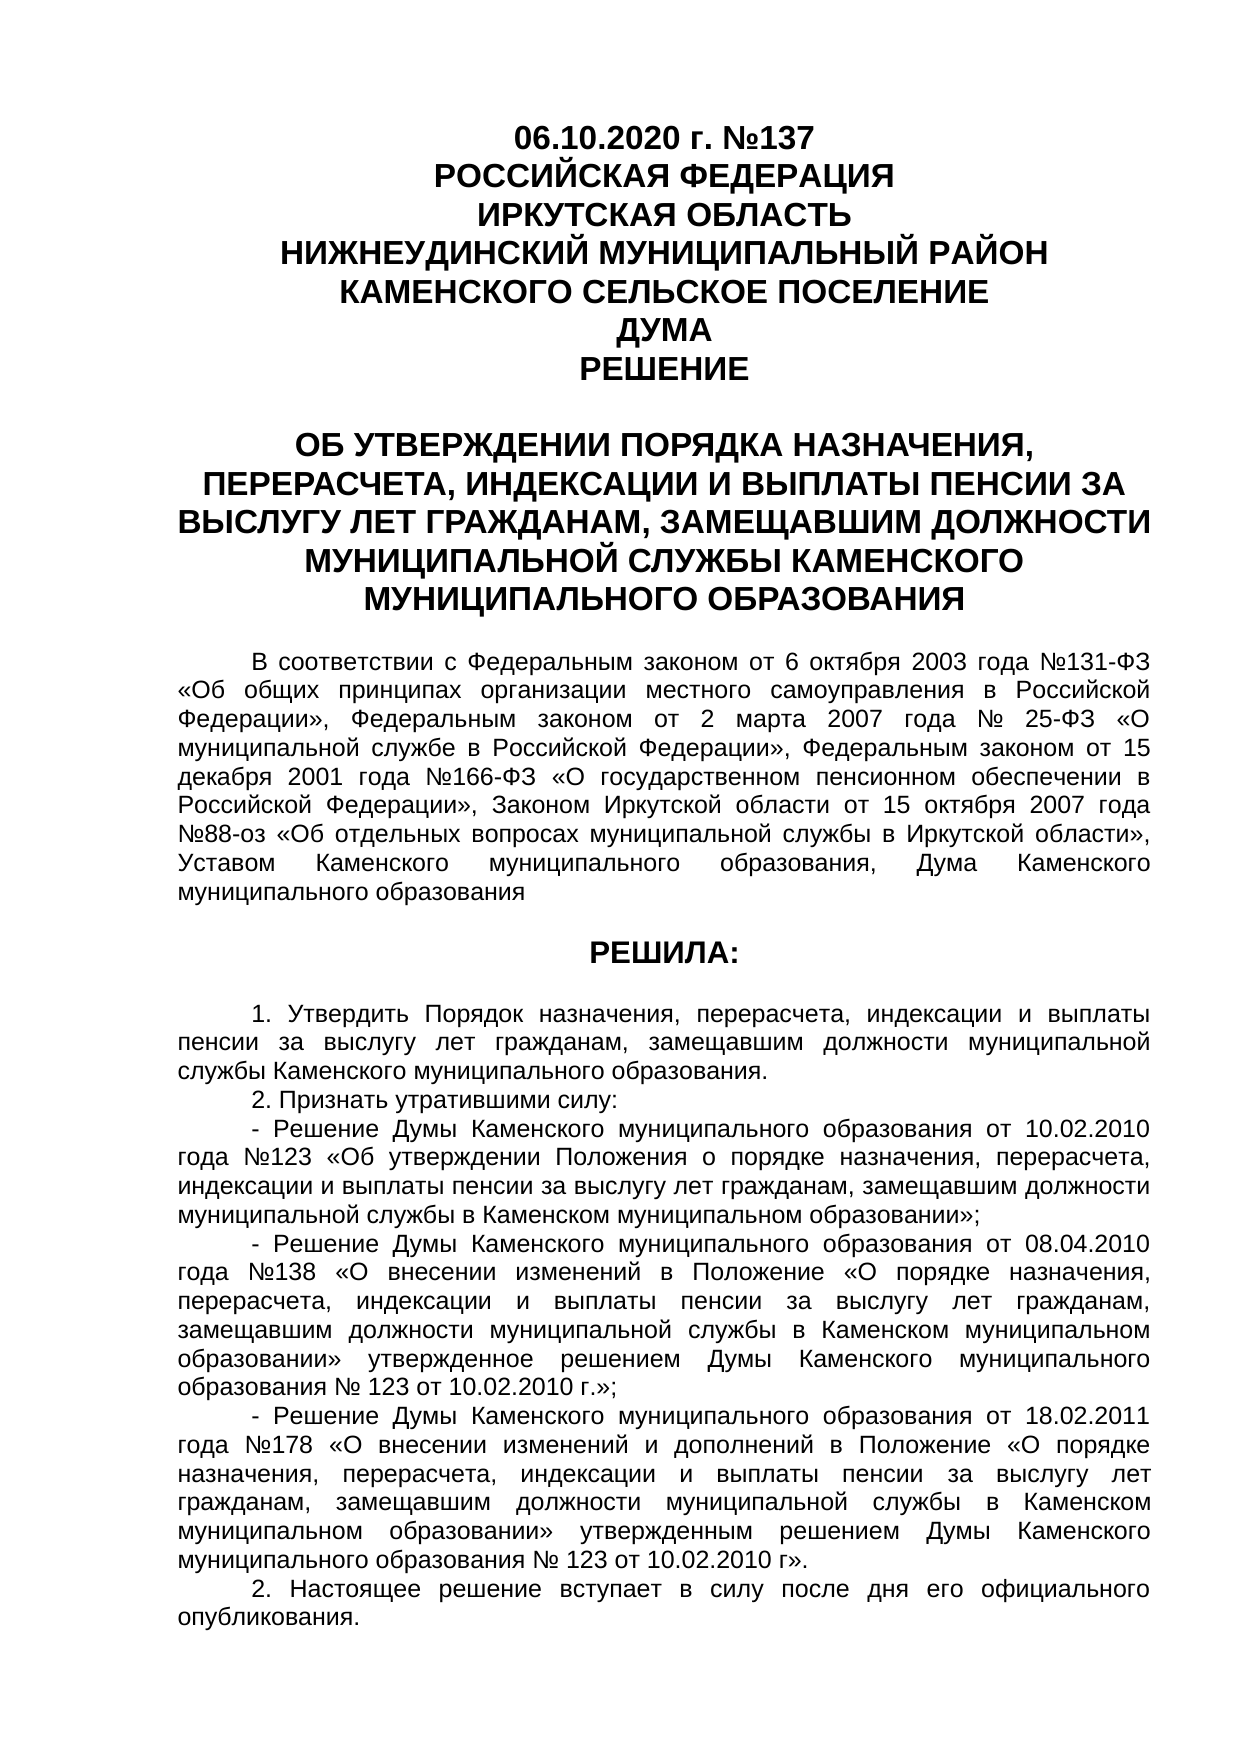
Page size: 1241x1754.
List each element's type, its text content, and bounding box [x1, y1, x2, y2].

text КАМЕНСКОГО СЕЛЬСКОЕ ПОСЕЛЕНИЕ [177, 272, 1152, 310]
text 2. Настоящее решение вступает в силу после дня его официального опубликования. [177, 1574, 1152, 1631]
text В соответствии с Федеральным законом от 6 октября 2003 года №131-ФЗ «Об общих принципах организации местного самоуправления в Российской Федерации», Федеральным законом от 2 марта 2007 года № 25-ФЗ «О муниципальной службе в Российской Федерации», Федеральным законом от 15 декабря 2001 года №166-ФЗ «О государственном пенсионном обеспечении в Российской Федерации», Законом Иркутской области от 15 октября 2007 года №88-оз «Об отдельных вопросах муниципальной службы в Иркутской области», Уставом Каменского муниципального образования, Дума Каменского муниципального образования [177, 646, 1152, 905]
text РЕШИЛА: [177, 934, 1152, 970]
text - Решение Думы Каменского муниципального образования от 18.02.2011 года №178 «О внесении изменений и дополнений в Положение «О порядке назначения, перерасчета, индексации и выплаты пенсии за выслугу лет гражданам, замещавшим должности муниципальной службы в Каменском муниципальном образовании» утвержденным решением Думы Каменского муниципального образования № 123 от 10.02.2010 г». [177, 1401, 1152, 1574]
text ДУМА [177, 310, 1152, 349]
text НИЖНЕУДИНСКИЙ МУНИЦИПАЛЬНЫЙ РАЙОН [177, 233, 1152, 272]
text 2. Признать утратившими силу: [177, 1085, 1152, 1114]
text ОБ УТВЕРЖДЕНИИ ПОРЯДКА НАЗНАЧЕНИЯ, ПЕРЕРАСЧЕТА, ИНДЕКСАЦИИ И ВЫПЛАТЫ ПЕНСИИ ЗА ВЫСЛУГУ ЛЕТ ГРАЖДАНАМ, ЗАМЕЩАВШИМ ДОЛЖНОСТИ МУНИЦИПАЛЬНОЙ СЛУЖБЫ КАМЕНСКОГО МУНИЦИПАЛЬНОГО ОБРАЗОВАНИЯ [177, 426, 1152, 618]
text ИРКУТСКАЯ ОБЛАСТЬ [177, 195, 1152, 233]
text - Решение Думы Каменского муниципального образования от 10.02.2010 года №123 «Об утверждении Положения о порядке назначения, перерасчета, индексации и выплаты пенсии за выслугу лет гражданам, замещавшим должности муниципальной службы в Каменском муниципальном образовании»; [177, 1114, 1152, 1229]
text - Решение Думы Каменского муниципального образования от 08.04.2010 года №138 «О внесении изменений в Положение «О порядке назначения, перерасчета, индексации и выплаты пенсии за выслугу лет гражданам, замещавшим должности муниципальной службы в Каменском муниципальном образовании» утвержденное решением Думы Каменского муниципального образования № 123 от 10.02.2010 г.»; [177, 1229, 1152, 1401]
text РОССИЙСКАЯ ФЕДЕРАЦИЯ [177, 157, 1152, 195]
text РЕШЕНИЕ [177, 349, 1152, 387]
text 1. Утвердить Порядок назначения, перерасчета, индексации и выплаты пенсии за выслугу лет гражданам, замещавшим должности муниципальной службы Каменского муниципального образования. [177, 999, 1152, 1085]
text 06.10.2020 г. №137 [177, 118, 1152, 157]
